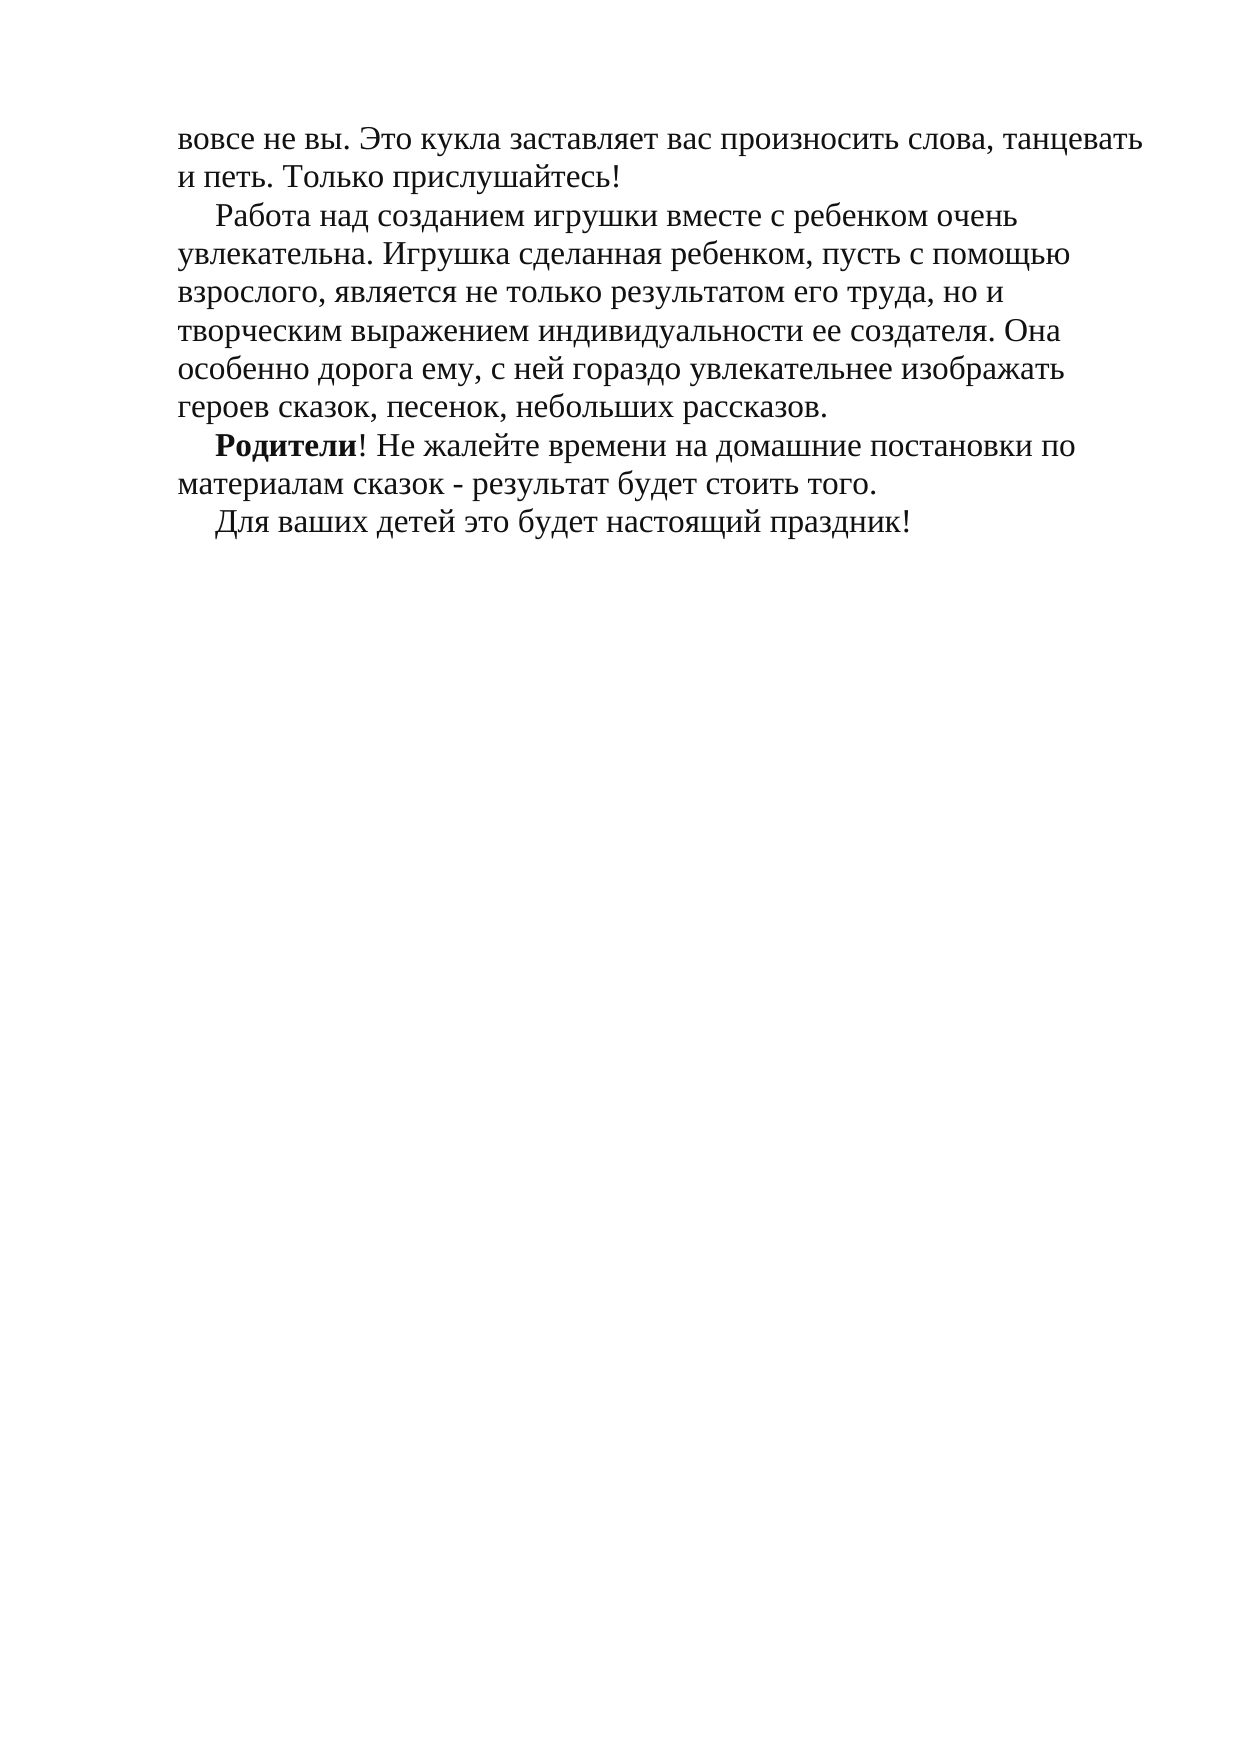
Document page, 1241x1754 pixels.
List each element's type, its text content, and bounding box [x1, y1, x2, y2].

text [177, 118, 1152, 195]
text Для ваших детей это будет настоящий праздник! [177, 501, 1152, 540]
text Работа над созданием игрушки вместе с ребенком очень увлекательна. Игрушка сделанная ребенком, пусть с помощью взрослого, является не только результатом его труда, но и творческим выражением индивидуальности ее создателя. Она особенно дорога ему, с ней гораздо увлекательнее изображать героев сказок, песенок, небольших рассказов. [177, 195, 1152, 425]
text Родители! Не жалейте времени на домашние постановки по материалам сказок - результат будет стоить того. [177, 425, 1152, 501]
